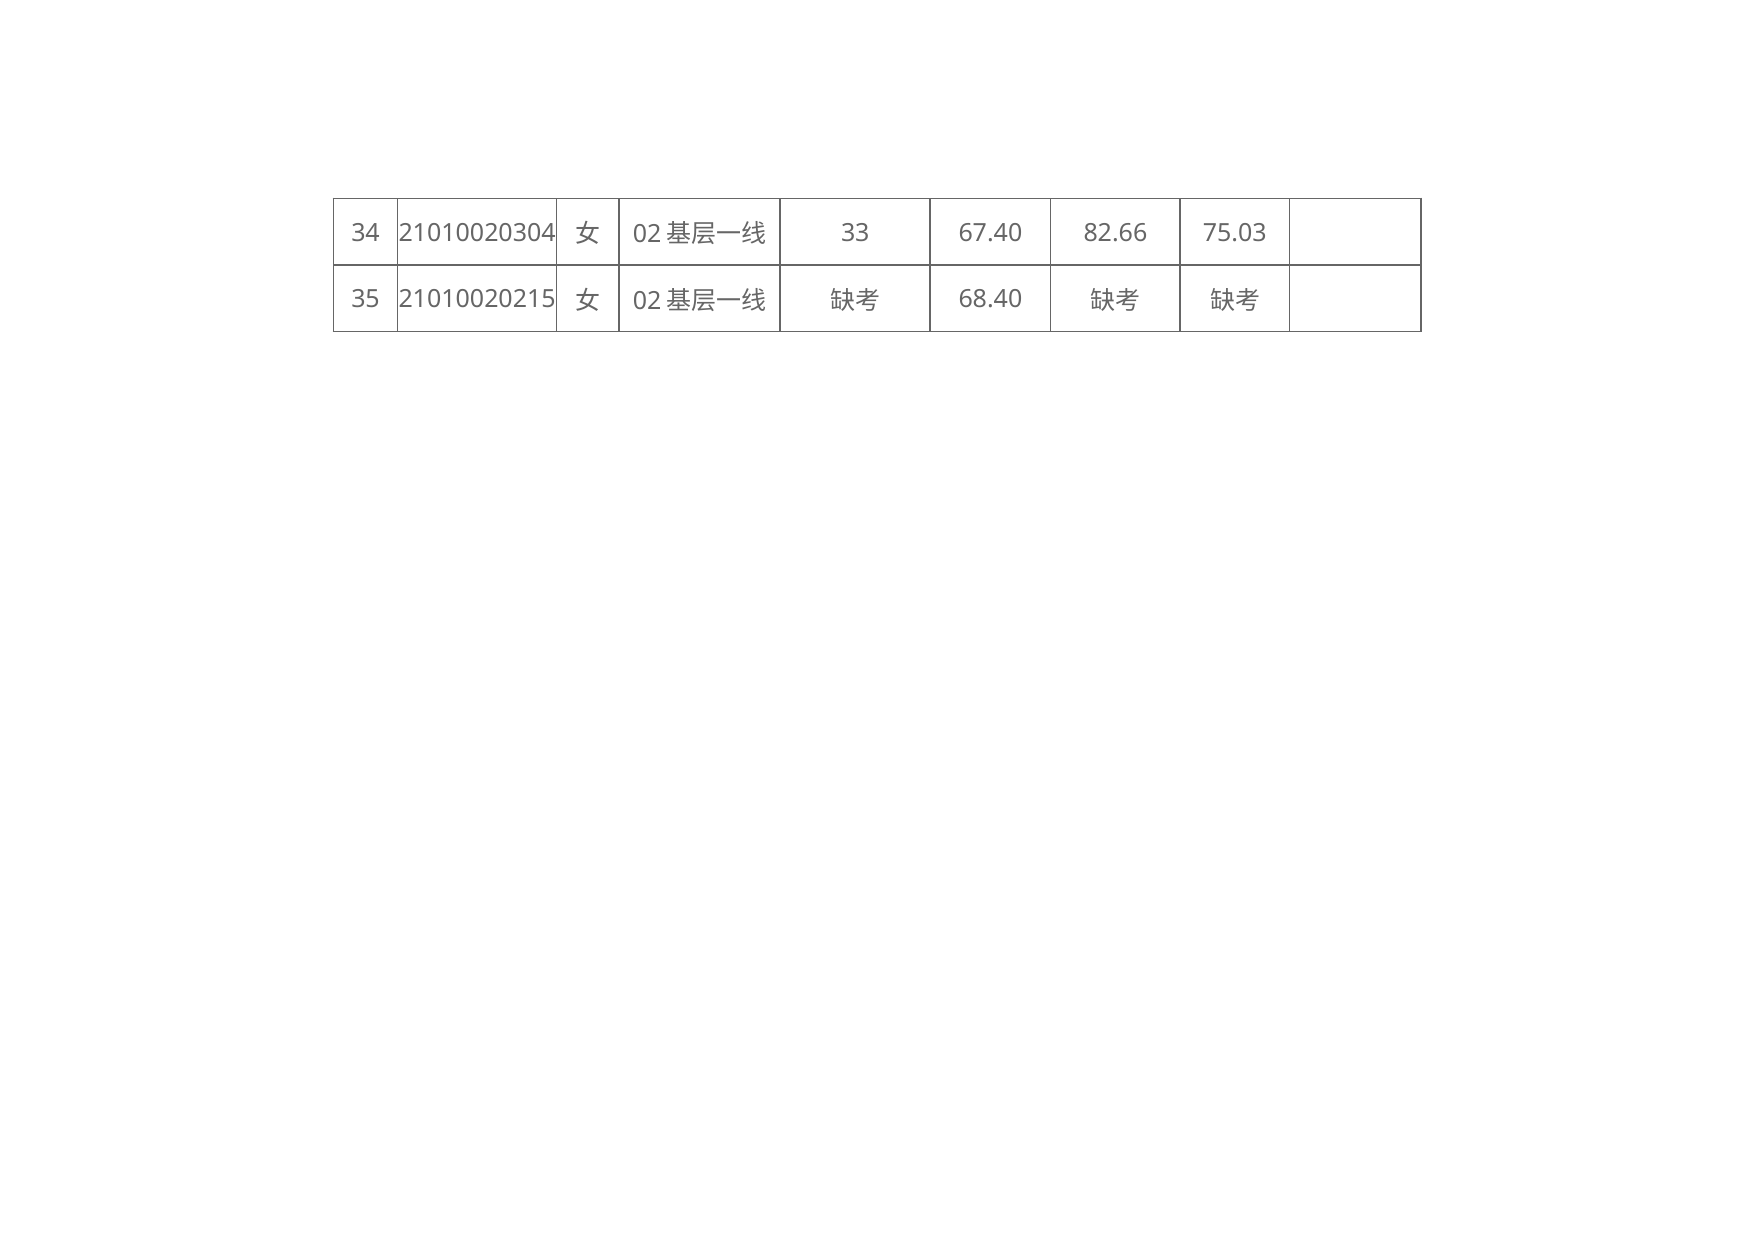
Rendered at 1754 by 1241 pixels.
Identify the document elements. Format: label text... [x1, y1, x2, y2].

table_cell 21010020304 [398, 199, 556, 264]
table_cell 35 [334, 266, 397, 331]
table_cell 82.66 [1051, 199, 1179, 264]
table_cell [1290, 199, 1420, 264]
table_cell 68.40 [931, 266, 1050, 331]
table_cell 02基层一线 [620, 266, 779, 331]
table_cell 缺考 [781, 266, 929, 331]
table_cell 女 [557, 199, 618, 264]
table_cell 75.03 [1181, 199, 1289, 264]
table_cell 缺考 [1051, 266, 1179, 331]
table_cell 02基层一线 [620, 199, 779, 264]
table_cell [1290, 266, 1420, 331]
table_cell 34 [334, 199, 397, 264]
table_cell 女 [557, 266, 618, 331]
table_cell 33 [781, 199, 929, 264]
table_cell 缺考 [1181, 266, 1289, 331]
table_cell 21010020215 [398, 266, 556, 331]
table_cell 67.40 [931, 199, 1050, 264]
